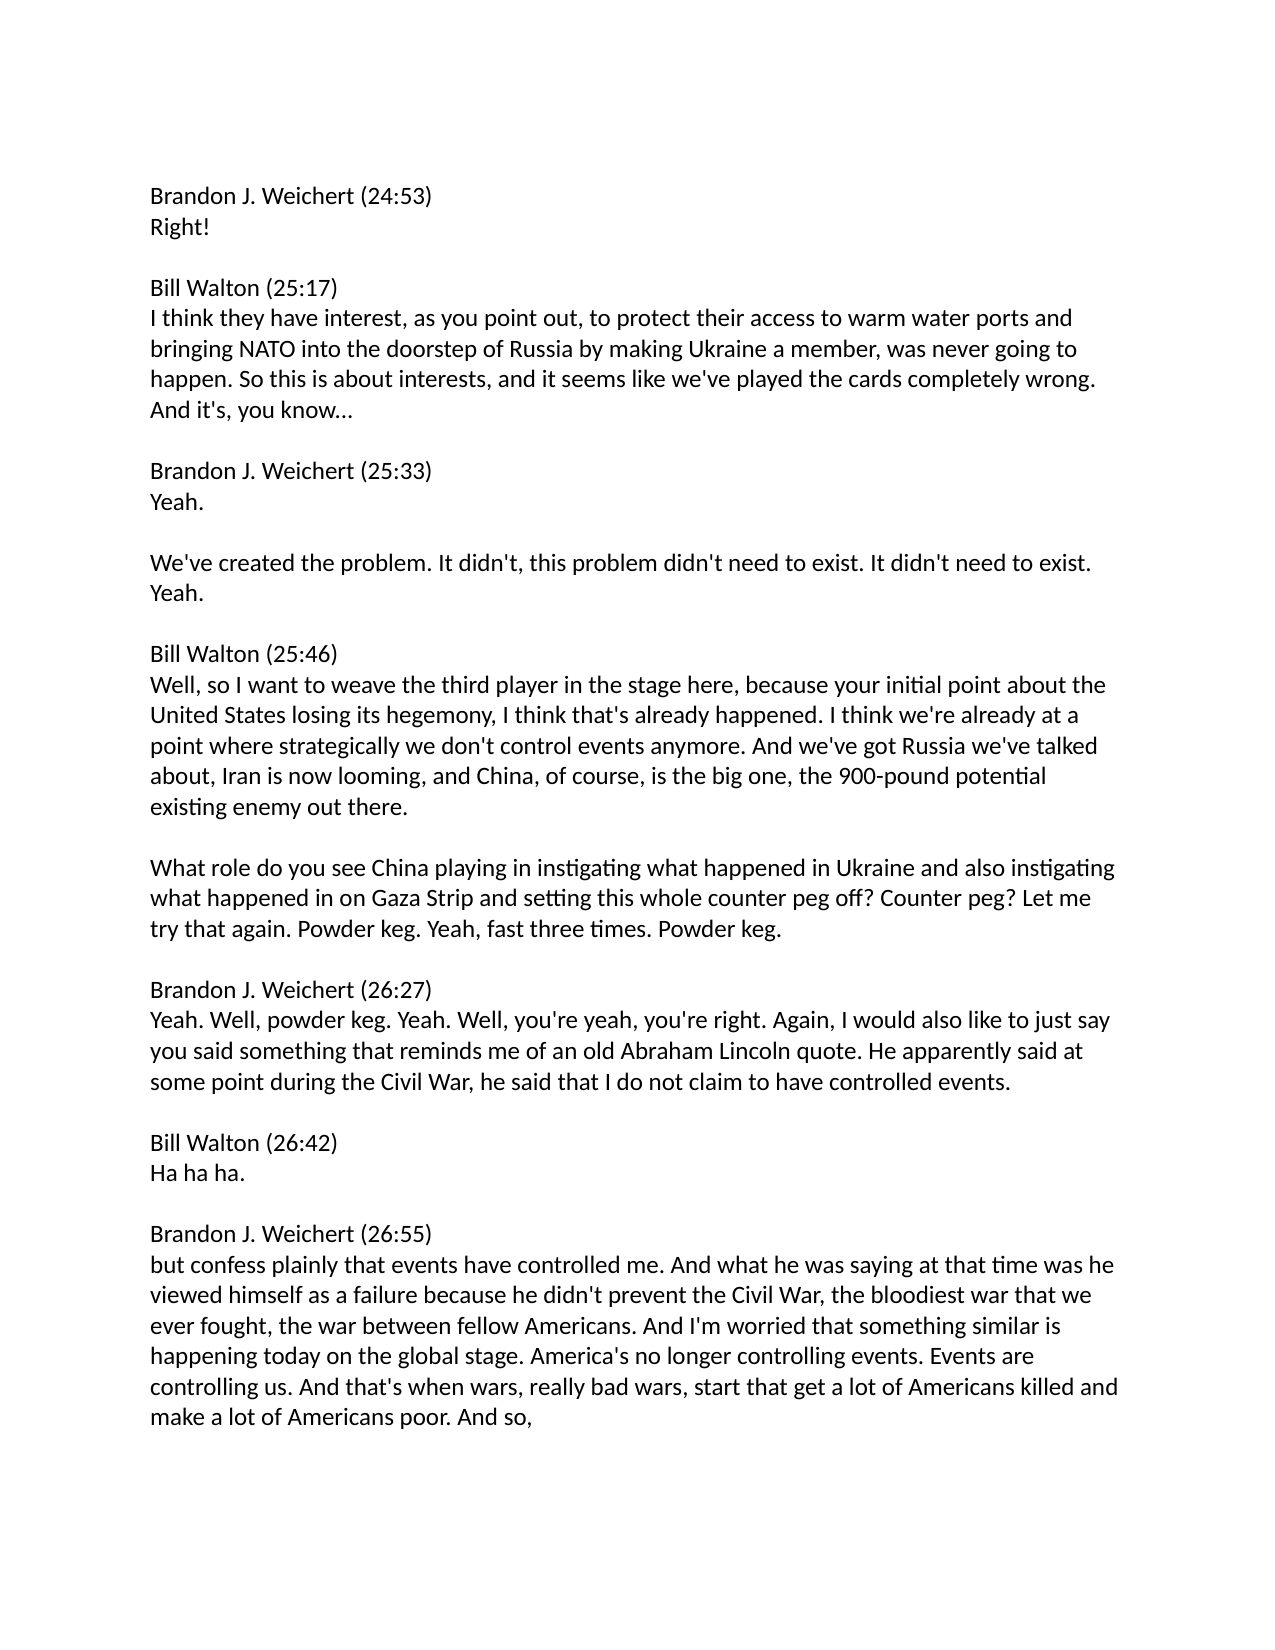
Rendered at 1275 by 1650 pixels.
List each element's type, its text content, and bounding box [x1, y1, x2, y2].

text Brandon J. Weichert (26:55) [150, 1218, 1125, 1249]
text Bill Walton (25:46) [150, 638, 1125, 669]
text Brandon J. Weichert (26:27) [150, 974, 1125, 1004]
text What role do you see China playing in instigating what happened in Ukraine and also instigating what happened in on Gaza Strip and setting this whole counter peg off? Counter peg? Let me try that again. Powder keg. Yeah, fast three times. Powder keg. [150, 852, 1125, 943]
text Well, so I want to weave the third player in the stage here, because your initial point about the United States losing its hegemony, I think that's already happened. I think we're already at a point where strategically we don't control events anymore. And we've got Russia we've talked about, Iran is now looming, and China, of course, is the big one, the 900-pound potential existing enemy out there. [150, 669, 1125, 821]
text Yeah. Well, powder keg. Yeah. Well, you're yeah, you're right. Again, I would also like to just say you said something that reminds me of an old Abraham Lincoln quote. He apparently said at some point during the Civil War, he said that I do not claim to have controlled events. [150, 1004, 1125, 1096]
text Ha ha ha. [150, 1157, 1125, 1188]
text Yeah. [150, 486, 1125, 516]
text Brandon J. Weichert (25:33) [150, 455, 1125, 486]
text but confess plainly that events have controlled me. And what he was saying at that time was he viewed himself as a failure because he didn't prevent the Civil War, the bloodiest war that we ever fought, the war between fellow Americans. And I'm worried that something similar is happening today on the global stage. America's no longer controlling events. Events are controlling us. And that's when wars, really bad wars, start that get a lot of Americans killed and make a lot of Americans poor. And so, [150, 1249, 1125, 1432]
text Right! [150, 211, 1125, 242]
text Brandon J. Weichert (24:53) [150, 181, 1125, 211]
text We've created the problem. It didn't, this problem didn't need to exist. It didn't need to exist. Yeah. [150, 547, 1125, 608]
text I think they have interest, as you point out, to protect their access to warm water ports and bringing NATO into the doorstep of Russia by making Ukraine a member, was never going to happen. So this is about interests, and it seems like we've played the cards completely wrong. And it's, you know... [150, 303, 1125, 425]
text Bill Walton (26:42) [150, 1127, 1125, 1157]
text Bill Walton (25:17) [150, 272, 1125, 303]
